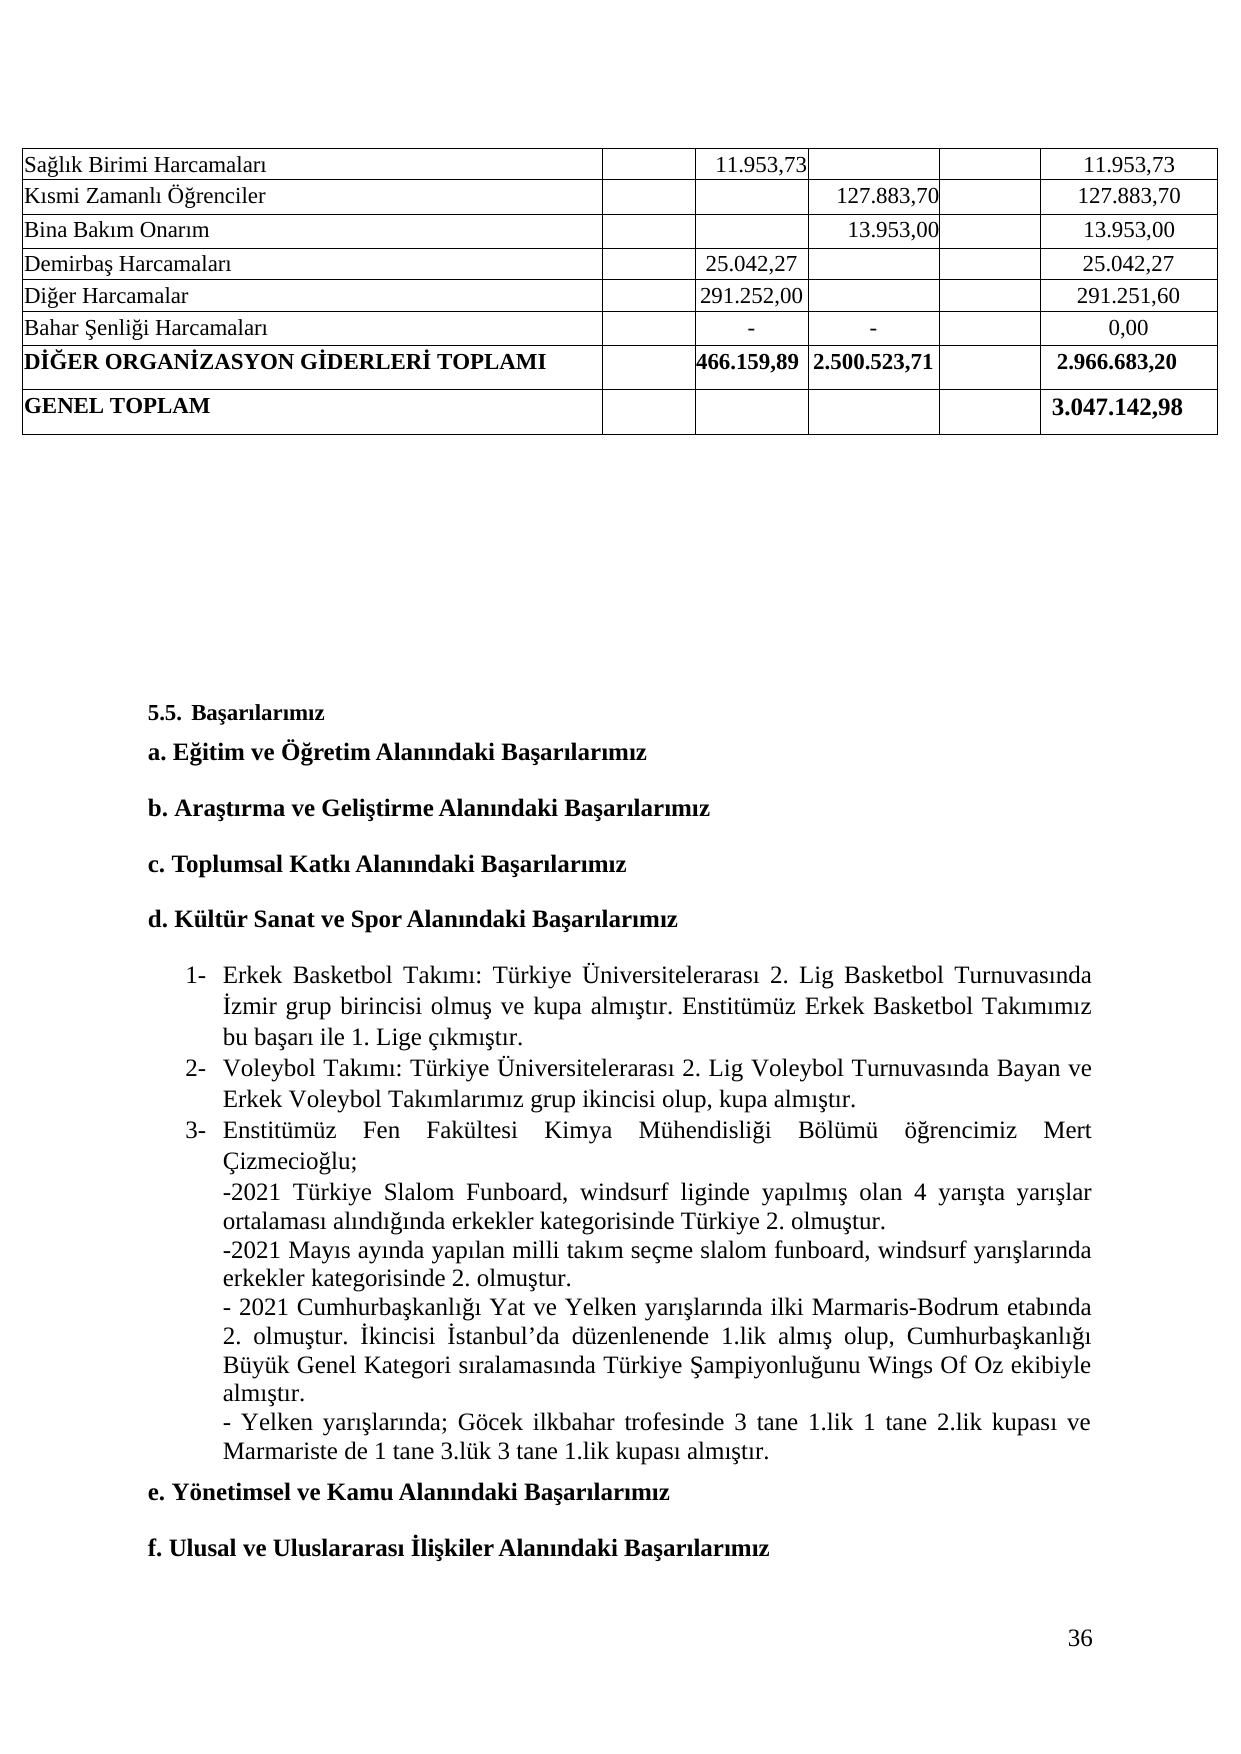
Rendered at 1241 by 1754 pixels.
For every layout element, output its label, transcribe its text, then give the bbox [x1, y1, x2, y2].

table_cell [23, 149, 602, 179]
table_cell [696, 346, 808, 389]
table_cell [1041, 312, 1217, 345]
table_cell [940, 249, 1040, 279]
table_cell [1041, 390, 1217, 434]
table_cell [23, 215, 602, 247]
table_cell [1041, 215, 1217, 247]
list Toplumsal Katkı Alanındaki Başarılarımız [148, 849, 1092, 877]
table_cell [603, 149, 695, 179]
list Erkek Basketbol Takımı: Türkiye Üniversitelerarası 2. Lig Basketbol Turnuvasında İzmir grup birincisi olmuş ve kupa almıştır. Enstitümüz Erkek Basketbol Takımımız bu başarı ile 1. Lige çıkmıştır. [185, 960, 1092, 1051]
list Kültür Sanat ve Spor Alanındaki Başarılarımız [148, 904, 1092, 933]
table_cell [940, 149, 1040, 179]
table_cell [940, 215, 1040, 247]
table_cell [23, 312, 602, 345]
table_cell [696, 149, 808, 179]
list Yönetimsel ve Kamu Alanındaki Başarılarımız [148, 1477, 1092, 1506]
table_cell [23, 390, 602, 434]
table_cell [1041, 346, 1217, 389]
subtitle Başarılarımız [148, 699, 1092, 725]
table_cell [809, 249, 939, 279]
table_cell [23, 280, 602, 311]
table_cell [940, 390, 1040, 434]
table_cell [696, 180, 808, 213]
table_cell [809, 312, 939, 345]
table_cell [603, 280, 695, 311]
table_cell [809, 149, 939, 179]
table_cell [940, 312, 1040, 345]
list Araştırma ve Geliştirme Alanındaki Başarılarımız [148, 793, 1092, 822]
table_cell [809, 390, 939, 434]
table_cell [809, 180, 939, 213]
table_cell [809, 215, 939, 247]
list -2021 Türkiye Slalom Funboard, windsurf liginde yapılmış olan 4 yarışta yarışlar ortalaması alındığında erkekler kategorisinde Türkiye 2. olmuştur. [223, 1177, 1092, 1235]
list - 2021 Cumhurbaşkanlığı Yat ve Yelken yarışlarında ilki Marmaris-Bodrum etabında 2. olmuştur. İkincisi İstanbul’da düzenlenende 1.lik almış olup, Cumhurbaşkanlığı Büyük Genel Kategori sıralamasında Türkiye Şampiyonluğunu Wings Of Oz ekibiyle almıştır. [223, 1292, 1092, 1407]
list Eğitim ve Öğretim Alanındaki Başarılarımız [148, 737, 1092, 766]
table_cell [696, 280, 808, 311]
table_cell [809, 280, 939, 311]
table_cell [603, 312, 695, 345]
list Enstitümüz Fen Fakültesi Kimya Mühendisliği Bölümü öğrencimiz Mert Çizmecioğlu; [185, 1115, 1092, 1175]
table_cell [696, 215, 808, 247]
list -2021 Mayıs ayında yapılan milli takım seçme slalom funboard, windsurf yarışlarında erkekler kategorisinde 2. olmuştur. [223, 1235, 1092, 1292]
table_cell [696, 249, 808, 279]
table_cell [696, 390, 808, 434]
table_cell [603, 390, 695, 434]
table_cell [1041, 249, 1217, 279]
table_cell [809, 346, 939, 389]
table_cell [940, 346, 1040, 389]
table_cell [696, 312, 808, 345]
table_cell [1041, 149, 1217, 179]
list - Yelken yarışlarında; Göcek ilkbahar trofesinde 3 tane 1.lik 1 tane 2.lik kupası ve Marmariste de 1 tane 3.lük 3 tane 1.lik kupası almıştır. [223, 1407, 1092, 1465]
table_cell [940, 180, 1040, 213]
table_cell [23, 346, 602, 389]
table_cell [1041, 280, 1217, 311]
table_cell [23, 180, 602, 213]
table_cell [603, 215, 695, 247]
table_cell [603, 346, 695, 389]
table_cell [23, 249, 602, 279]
list Ulusal ve Uluslararası İlişkiler Alanındaki Başarılarımız [148, 1533, 1092, 1562]
list Voleybol Takımı: Türkiye Üniversitelerarası 2. Lig Voleybol Turnuvasında Bayan ve Erkek Voleybol Takımlarımız grup ikincisi olup, kupa almıştır. [185, 1053, 1092, 1113]
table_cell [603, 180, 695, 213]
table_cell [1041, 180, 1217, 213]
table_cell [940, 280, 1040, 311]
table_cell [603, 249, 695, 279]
